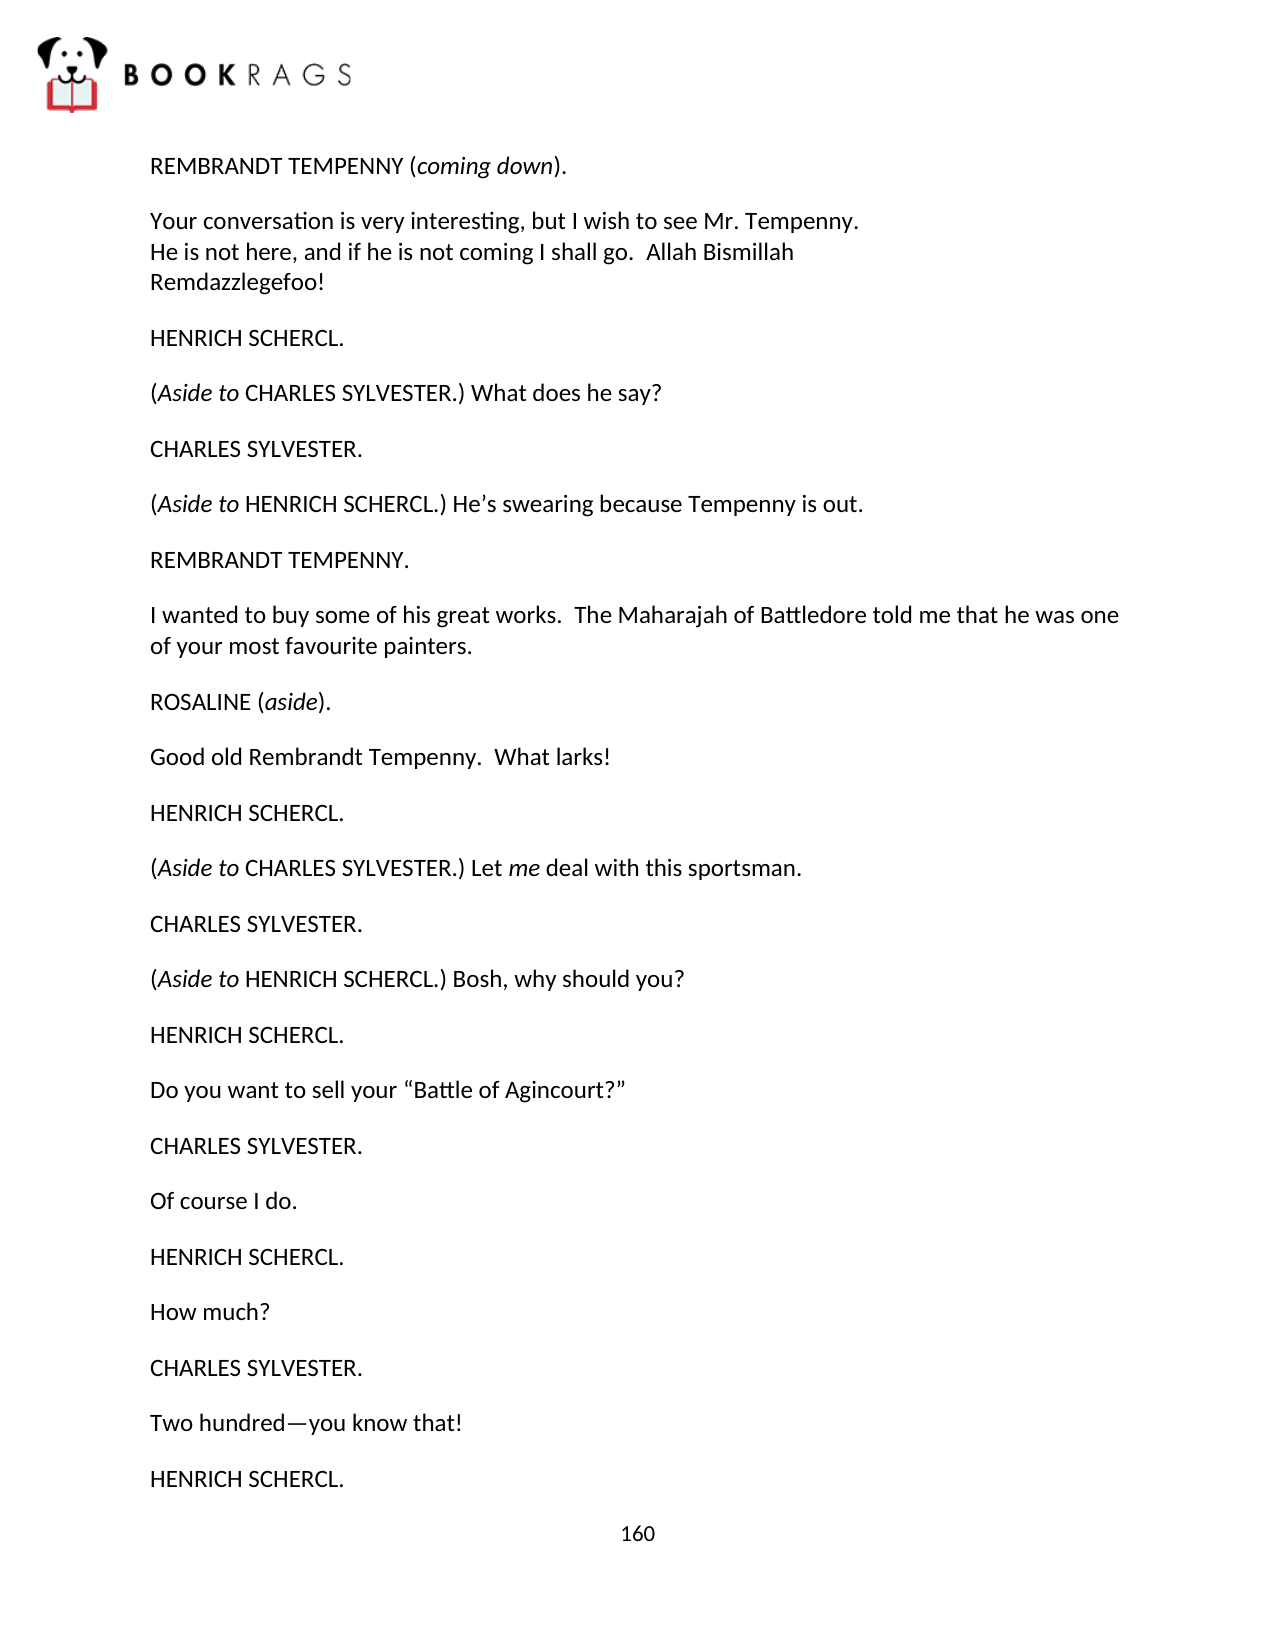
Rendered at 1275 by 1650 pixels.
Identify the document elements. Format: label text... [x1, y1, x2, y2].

text REMBRANDT TEMPENNY. [150, 544, 1125, 575]
text (Aside to HENRICH SCHERCL.) He’s swearing because Tempenny is out. [150, 489, 1125, 519]
text HENRICH SCHERCL. [150, 1019, 1125, 1049]
text HENRICH SCHERCL. [150, 797, 1125, 827]
text CHARLES SYLVESTER. [150, 1352, 1125, 1382]
text HENRICH SCHERCL. [150, 1241, 1125, 1271]
text (Aside to CHARLES SYLVESTER.) What does he say? [150, 378, 1125, 408]
text Of course I do. [150, 1185, 1125, 1216]
text ROSALINE (aside). [150, 686, 1125, 716]
text (Aside to HENRICH SCHERCL.) Bosh, why should you? [150, 963, 1125, 994]
text CHARLES SYLVESTER. [150, 908, 1125, 938]
text HENRICH SCHERCL. [150, 322, 1125, 353]
text HENRICH SCHERCL. [150, 1463, 1125, 1493]
text Two hundred—­you know that! [150, 1407, 1125, 1438]
text Good old Rembrandt Tempenny. What larks! [150, 741, 1125, 772]
text How much? [150, 1296, 1125, 1327]
text CHARLES SYLVESTER. [150, 433, 1125, 464]
text CHARLES SYLVESTER. [150, 1130, 1125, 1160]
text REMBRANDT TEMPENNY (coming down). [150, 150, 1125, 181]
picture [37, 37, 351, 113]
text Do you want to sell your “Battle of Agincourt?” [150, 1074, 1125, 1105]
text (Aside to CHARLES SYLVESTER.) Let me deal with this sportsman. [150, 852, 1125, 883]
text Your conversation is very interesting, but I wish to see Mr. Tempenny. He is not here, and if he is not coming I shall go. Allah Bismillah Remdazzlegefoo! [150, 206, 1125, 297]
text I wanted to buy some of his great works. The Maharajah of Battledore told me that he was one of your most favourite painters. [150, 600, 1125, 661]
